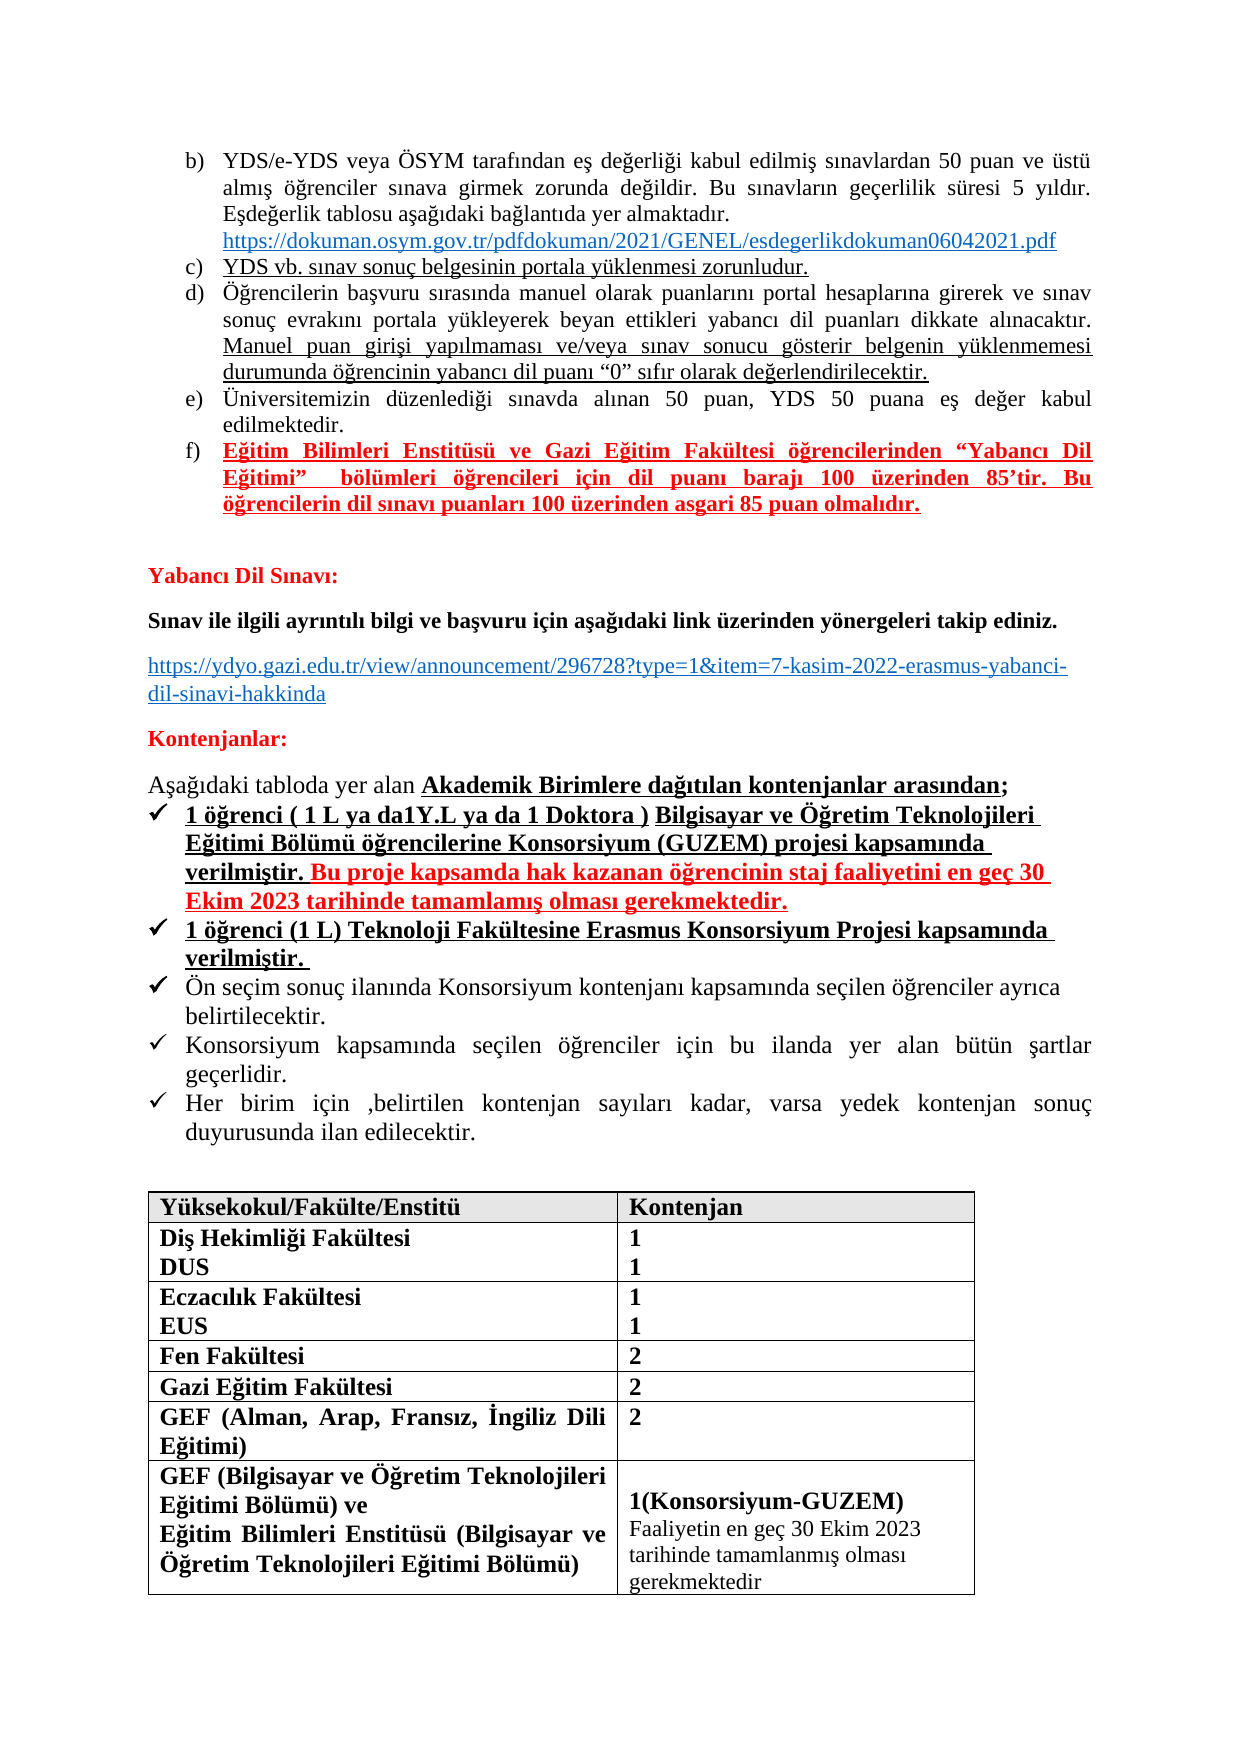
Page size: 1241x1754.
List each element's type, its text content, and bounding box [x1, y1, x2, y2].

table_cell 1 1 [618, 1282, 974, 1340]
table_header Kontenjan [618, 1193, 974, 1222]
list 1 öğrenci (1 L) Teknoloji Fakültesine Erasmus Konsorsiyum Projesi kapsamında verilmiştir. [148, 915, 1093, 972]
list Ön seçim sonuç ilanında Konsorsiyum kontenjanı kapsamında seçilen öğrenciler ayrıca belirtilecektir. [148, 972, 1093, 1030]
table_cell 1 1 [618, 1223, 974, 1281]
list Konsorsiyum kapsamında seçilen öğrenciler için bu ilanda yer alan bütün şartlar geçerlidir. [148, 1030, 1093, 1088]
table_cell Eczacılık Fakültesi EUS [149, 1282, 617, 1340]
table_cell 2 [618, 1402, 974, 1460]
table_cell Fen Fakültesi [149, 1341, 617, 1371]
table_cell Gazi Eğitim Fakültesi [149, 1372, 617, 1401]
list Öğrencilerin başvuru sırasında manuel olarak puanlarını portal hesaplarına girerek ve sınav sonuç evrakını portala yükleyerek beyan ettikleri yabancı dil puanları dikkate alınacaktır. Manuel puan girişi yapılmaması ve/veya sınav sonucu gösterir belgenin yüklenmemesi durumunda öğrencinin yabancı dil puanı “0” sıfır olarak değerlendirilecektir. [185, 279, 1093, 385]
table_header Yüksekokul/Fakülte/Enstitü [149, 1193, 617, 1222]
text Aşağıdaki tabloda yer alan Akademik Birimlere dağıtılan kontenjanlar arasından; [148, 771, 1093, 800]
table_cell 1(Konsorsiyum-GUZEM) Faaliyetin en geç 30 Ekim 2023 tarihinde tamamlanmış olması gerekmektedir [618, 1461, 974, 1594]
list YDS/e-YDS veya ÖSYM tarafından eş değerliği kabul edilmiş sınavlardan 50 puan ve üstü almış öğrenciler sınava girmek zorunda değildir. Bu sınavların geçerlilik süresi 5 yıldır. Eşdeğerlik tablosu aşağıdaki bağlantıda yer almaktadır. [185, 148, 1093, 227]
table_cell 2 [618, 1341, 974, 1371]
list Üniversitemizin düzenlediği sınavda alınan 50 puan, YDS 50 puana eş değer kabul edilmektedir. [185, 385, 1093, 437]
text Kontenjanlar: [148, 725, 1093, 752]
list YDS vb. sınav sonuç belgesinin portala yüklenmesi zorunludur. [185, 253, 1093, 279]
text Yabancı Dil Sınavı: [148, 562, 1093, 588]
text https://ydyo.gazi.edu.tr/view/announcement/296728?type=1&item=7-kasim-2022-erasmus-yabanci-dil-sinavi-hakkinda [148, 652, 1093, 707]
table_cell 2 [618, 1372, 974, 1401]
text Sınav ile ilgili ayrıntılı bilgi ve başvuru için aşağıdaki link üzerinden yönergeleri takip ediniz. [148, 607, 1093, 633]
table_cell Diş Hekimliği Fakültesi DUS [149, 1223, 617, 1281]
text https://dokuman.osym.gov.tr/pdfdokuman/2021/GENEL/esdegerlikdokuman06042021.pdf [223, 227, 1093, 253]
table_cell GEF (Bilgisayar ve Öğretim Teknolojileri Eğitimi Bölümü) ve Eğitim Bilimleri Enstitüsü (Bilgisayar ve Öğretim Teknolojileri Eğitimi Bölümü) [149, 1461, 617, 1594]
table_cell GEF (Alman, Arap, Fransız, İngiliz Dili Eğitimi) [149, 1402, 617, 1460]
list 1 öğrenci ( 1 L ya da1Y.L ya da 1 Doktora ) Bilgisayar ve Öğretim Teknolojileri Eğitimi Bölümü öğrencilerine Konsorsiyum (GUZEM) projesi kapsamında verilmiştir. Bu proje kapsamda hak kazanan öğrencinin staj faaliyetini en geç 30 Ekim 2023 tarihinde tamamlamış olması gerekmektedir. [148, 800, 1093, 915]
list Eğitim Bilimleri Enstitüsü ve Gazi Eğitim Fakültesi öğrencilerinden “Yabancı Dil Eğitimi” bölümleri öğrencileri için dil puanı barajı 100 üzerinden 85’tir. Bu öğrencilerin dil sınavı puanları 100 üzerinden asgari 85 puan olmalıdır. [185, 437, 1093, 517]
list Her birim için ,belirtilen kontenjan sayıları kadar, varsa yedek kontenjan sonuç duyurusunda ilan edilecektir. [148, 1088, 1093, 1146]
